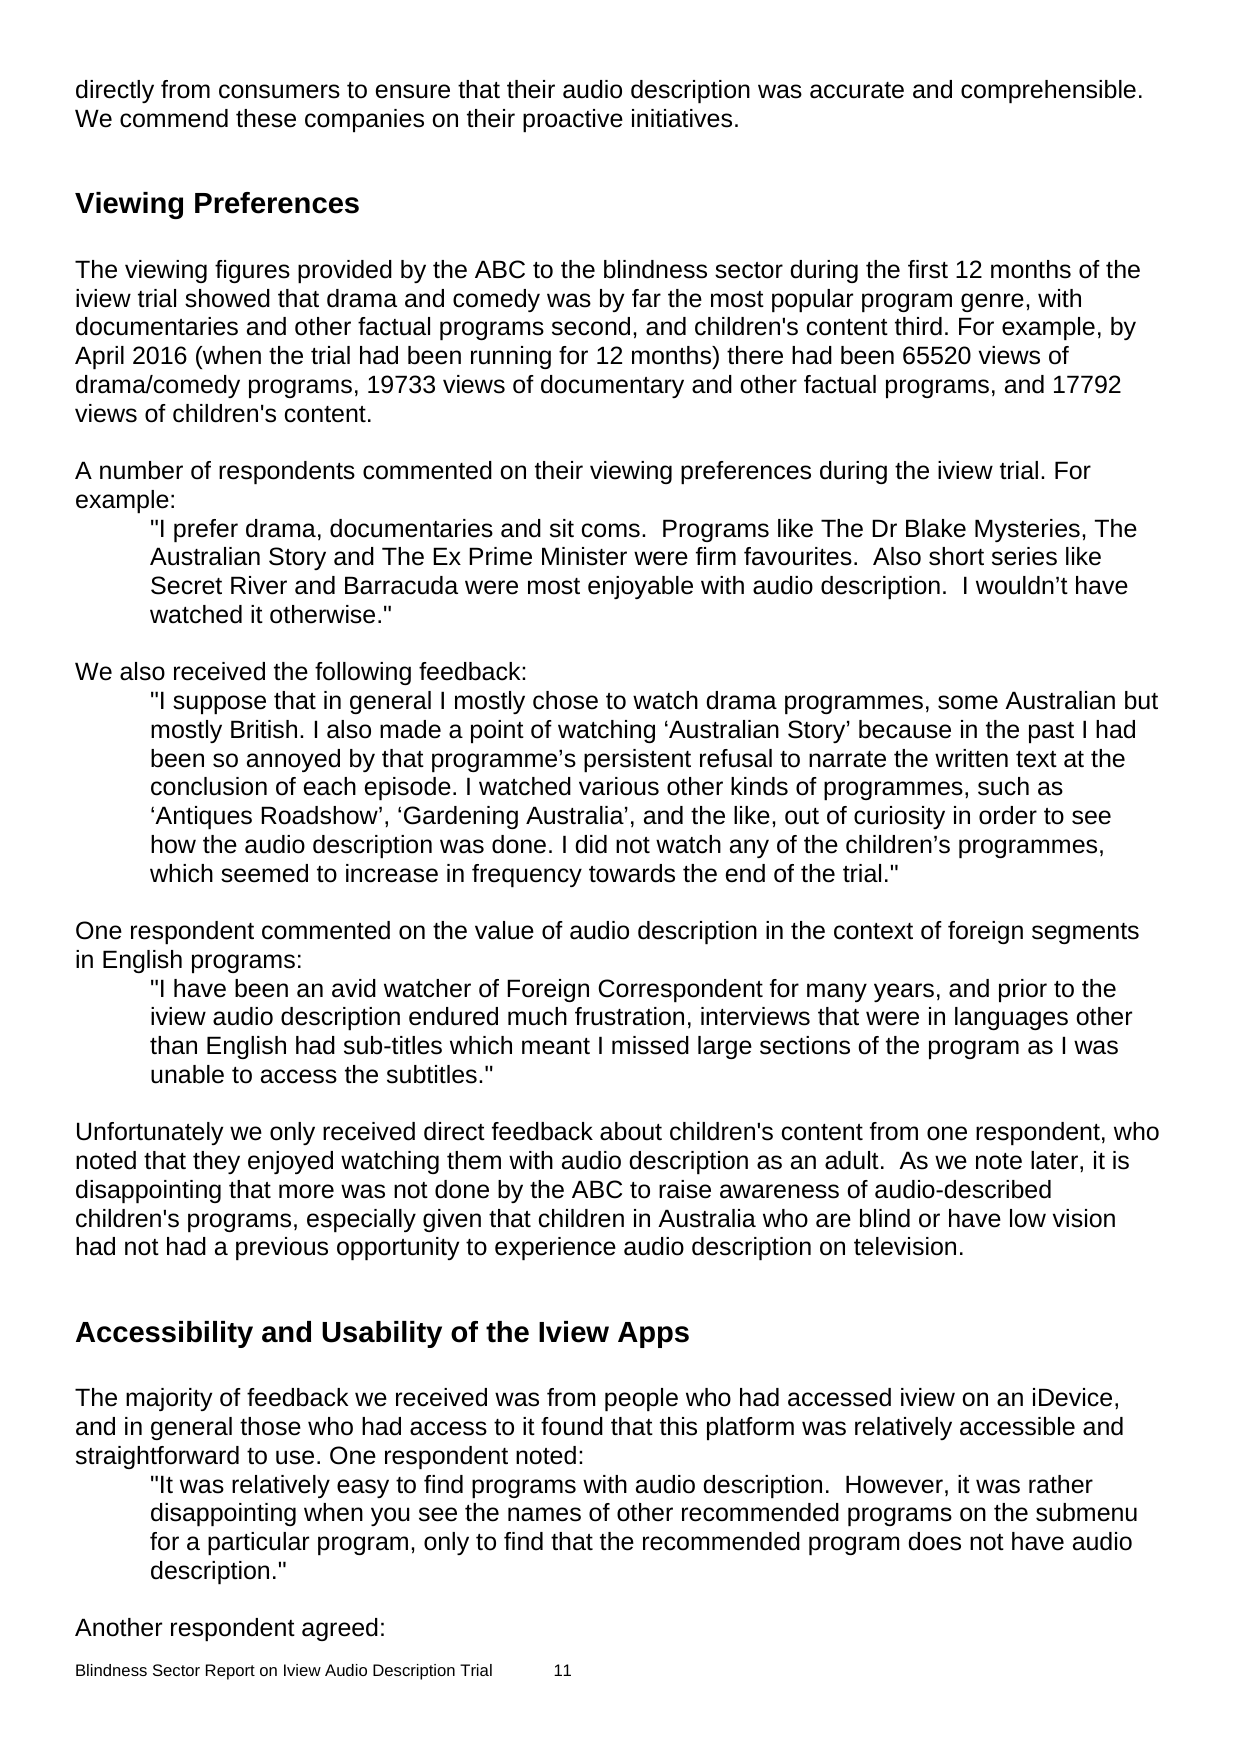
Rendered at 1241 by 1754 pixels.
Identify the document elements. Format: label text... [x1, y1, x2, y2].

text Another respondent agreed: [75, 1613, 1165, 1642]
text One respondent commented on the value of audio description in the context of foreign segments in English programs: [75, 916, 1165, 973]
text A number of respondents commented on their viewing preferences during the iview trial. For example: [75, 456, 1165, 513]
text Unfortunately we only received direct feedback about children's content from one respondent, who noted that they enjoyed watching them with audio description as an adult. As we note later, it is disappointing that more was not done by the ABC to raise awareness of audio-described children's programs, especially given that children in Australia who are blind or have low vision had not had a previous opportunity to experience audio description on television. [75, 1117, 1165, 1261]
text The viewing figures provided by the ABC to the blindness sector during the first 12 months of the iview trial showed that drama and comedy was by far the most popular program genre, with documentaries and other factual programs second, and children's content third. For example, by April 2016 (when the trial had been running for 12 months) there had been 65520 views of drama/comedy programs, 19733 views of documentary and other factual programs, and 17792 views of children's content. [75, 255, 1165, 427]
subtitle Viewing Preferences [75, 186, 1165, 220]
text "I have been an avid watcher of Foreign Correspondent for many years, and prior to the iview audio description endured much frustration, interviews that were in languages other than English had sub-titles which meant I missed large sections of the program as I was unable to access the subtitles." [150, 973, 1165, 1088]
text "I suppose that in general I mostly chose to watch drama programmes, some Australian but mostly British. I also made a point of watching ‘Australian Story’ because in the past I had been so annoyed by that programme’s persistent refusal to narrate the written text at the conclusion of each episode. I watched various other kinds of programmes, such as ‘Antiques Roadshow’, ‘Gardening Australia’, and the like, out of curiosity in order to see how the audio description was done. I did not watch any of the children’s programmes, which seemed to increase in frequency towards the end of the trial." [150, 686, 1165, 887]
text "I prefer drama, documentaries and sit coms. Programs like The Dr Blake Mysteries, The Australian Story and The Ex Prime Minister were firm favourites. Also short series like Secret River and Barracuda were most enjoyable with audio description. I wouldn’t have watched it otherwise." [150, 513, 1165, 628]
subtitle Accessibility and Usability of the Iview Apps [75, 1315, 1165, 1348]
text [75, 75, 1165, 132]
text We also received the following feedback: [75, 657, 1165, 686]
text "It was relatively easy to find programs with audio description. However, it was rather disappointing when you see the names of other recommended programs on the submenu for a particular program, only to find that the recommended program does not have audio description." [150, 1469, 1165, 1584]
text The majority of feedback we received was from people who had accessed iview on an iDevice, and in general those who had access to it found that this platform was relatively accessible and straightforward to use. One respondent noted: [75, 1383, 1165, 1469]
